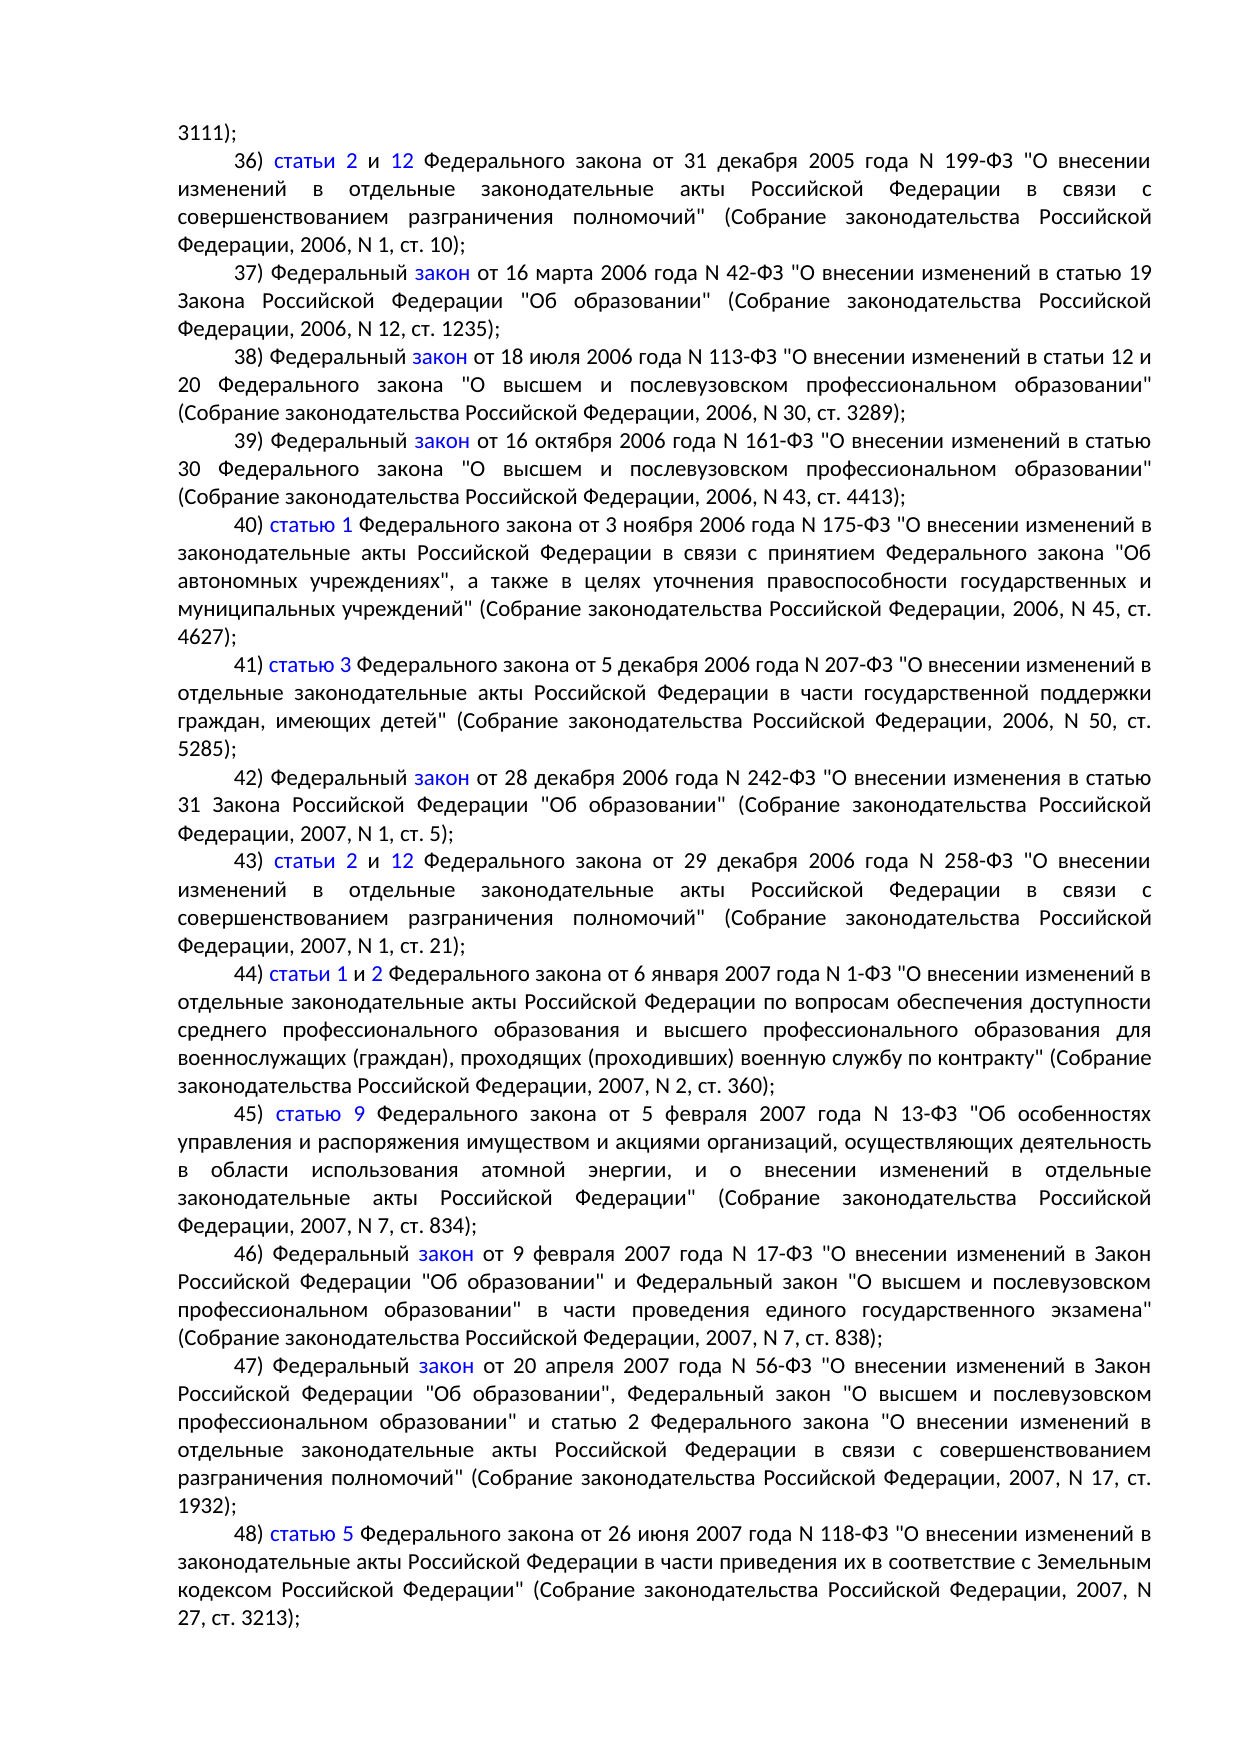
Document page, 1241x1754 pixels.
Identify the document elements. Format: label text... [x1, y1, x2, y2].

text 46) Федеральный закон от 9 февраля 2007 года N 17-ФЗ "О внесении изменений в Закон Российской Федерации "Об образовании" и Федеральный закон "О высшем и послевузовском профессиональном образовании" в части проведения единого государственного экзамена" (Собрание законодательства Российской Федерации, 2007, N 7, ст. 838); [177, 1239, 1152, 1351]
text 42) Федеральный закон от 28 декабря 2006 года N 242-ФЗ "О внесении изменения в статью 31 Закона Российской Федерации "Об образовании" (Собрание законодательства Российской Федерации, 2007, N 1, ст. 5); [177, 763, 1152, 847]
text 45) статью 9 Федерального закона от 5 февраля 2007 года N 13-ФЗ "Об особенностях управления и распоряжения имуществом и акциями организаций, осуществляющих деятельность в области использования атомной энергии, и о внесении изменений в отдельные законодательные акты Российской Федерации" (Собрание законодательства Российской Федерации, 2007, N 7, ст. 834); [177, 1099, 1152, 1239]
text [177, 118, 1152, 146]
text 48) статью 5 Федерального закона от 26 июня 2007 года N 118-ФЗ "О внесении изменений в законодательные акты Российской Федерации в части приведения их в соответствие с Земельным кодексом Российской Федерации" (Собрание законодательства Российской Федерации, 2007, N 27, ст. 3213); [177, 1519, 1152, 1631]
text 36) статьи 2 и 12 Федерального закона от 31 декабря 2005 года N 199-ФЗ "О внесении изменений в отдельные законодательные акты Российской Федерации в связи с совершенствованием разграничения полномочий" (Собрание законодательства Российской Федерации, 2006, N 1, ст. 10); [177, 146, 1152, 258]
text 41) статью 3 Федерального закона от 5 декабря 2006 года N 207-ФЗ "О внесении изменений в отдельные законодательные акты Российской Федерации в части государственной поддержки граждан, имеющих детей" (Собрание законодательства Российской Федерации, 2006, N 50, ст. 5285); [177, 651, 1152, 763]
text 37) Федеральный закон от 16 марта 2006 года N 42-ФЗ "О внесении изменений в статью 19 Закона Российской Федерации "Об образовании" (Собрание законодательства Российской Федерации, 2006, N 12, ст. 1235); [177, 258, 1152, 342]
text 39) Федеральный закон от 16 октября 2006 года N 161-ФЗ "О внесении изменений в статью 30 Федерального закона "О высшем и послевузовском профессиональном образовании" (Собрание законодательства Российской Федерации, 2006, N 43, ст. 4413); [177, 426, 1152, 510]
text 40) статью 1 Федерального закона от 3 ноября 2006 года N 175-ФЗ "О внесении изменений в законодательные акты Российской Федерации в связи с принятием Федерального закона "Об автономных учреждениях", а также в целях уточнения правоспособности государственных и муниципальных учреждений" (Собрание законодательства Российской Федерации, 2006, N 45, ст. 4627); [177, 510, 1152, 651]
text 38) Федеральный закон от 18 июля 2006 года N 113-ФЗ "О внесении изменений в статьи 12 и 20 Федерального закона "О высшем и послевузовском профессиональном образовании" (Собрание законодательства Российской Федерации, 2006, N 30, ст. 3289); [177, 342, 1152, 426]
text 44) статьи 1 и 2 Федерального закона от 6 января 2007 года N 1-ФЗ "О внесении изменений в отдельные законодательные акты Российской Федерации по вопросам обеспечения доступности среднего профессионального образования и высшего профессионального образования для военнослужащих (граждан), проходящих (проходивших) военную службу по контракту" (Собрание законодательства Российской Федерации, 2007, N 2, ст. 360); [177, 959, 1152, 1099]
text 47) Федеральный закон от 20 апреля 2007 года N 56-ФЗ "О внесении изменений в Закон Российской Федерации "Об образовании", Федеральный закон "О высшем и послевузовском профессиональном образовании" и статью 2 Федерального закона "О внесении изменений в отдельные законодательные акты Российской Федерации в связи с совершенствованием разграничения полномочий" (Собрание законодательства Российской Федерации, 2007, N 17, ст. 1932); [177, 1351, 1152, 1519]
text 43) статьи 2 и 12 Федерального закона от 29 декабря 2006 года N 258-ФЗ "О внесении изменений в отдельные законодательные акты Российской Федерации в связи с совершенствованием разграничения полномочий" (Собрание законодательства Российской Федерации, 2007, N 1, ст. 21); [177, 847, 1152, 959]
